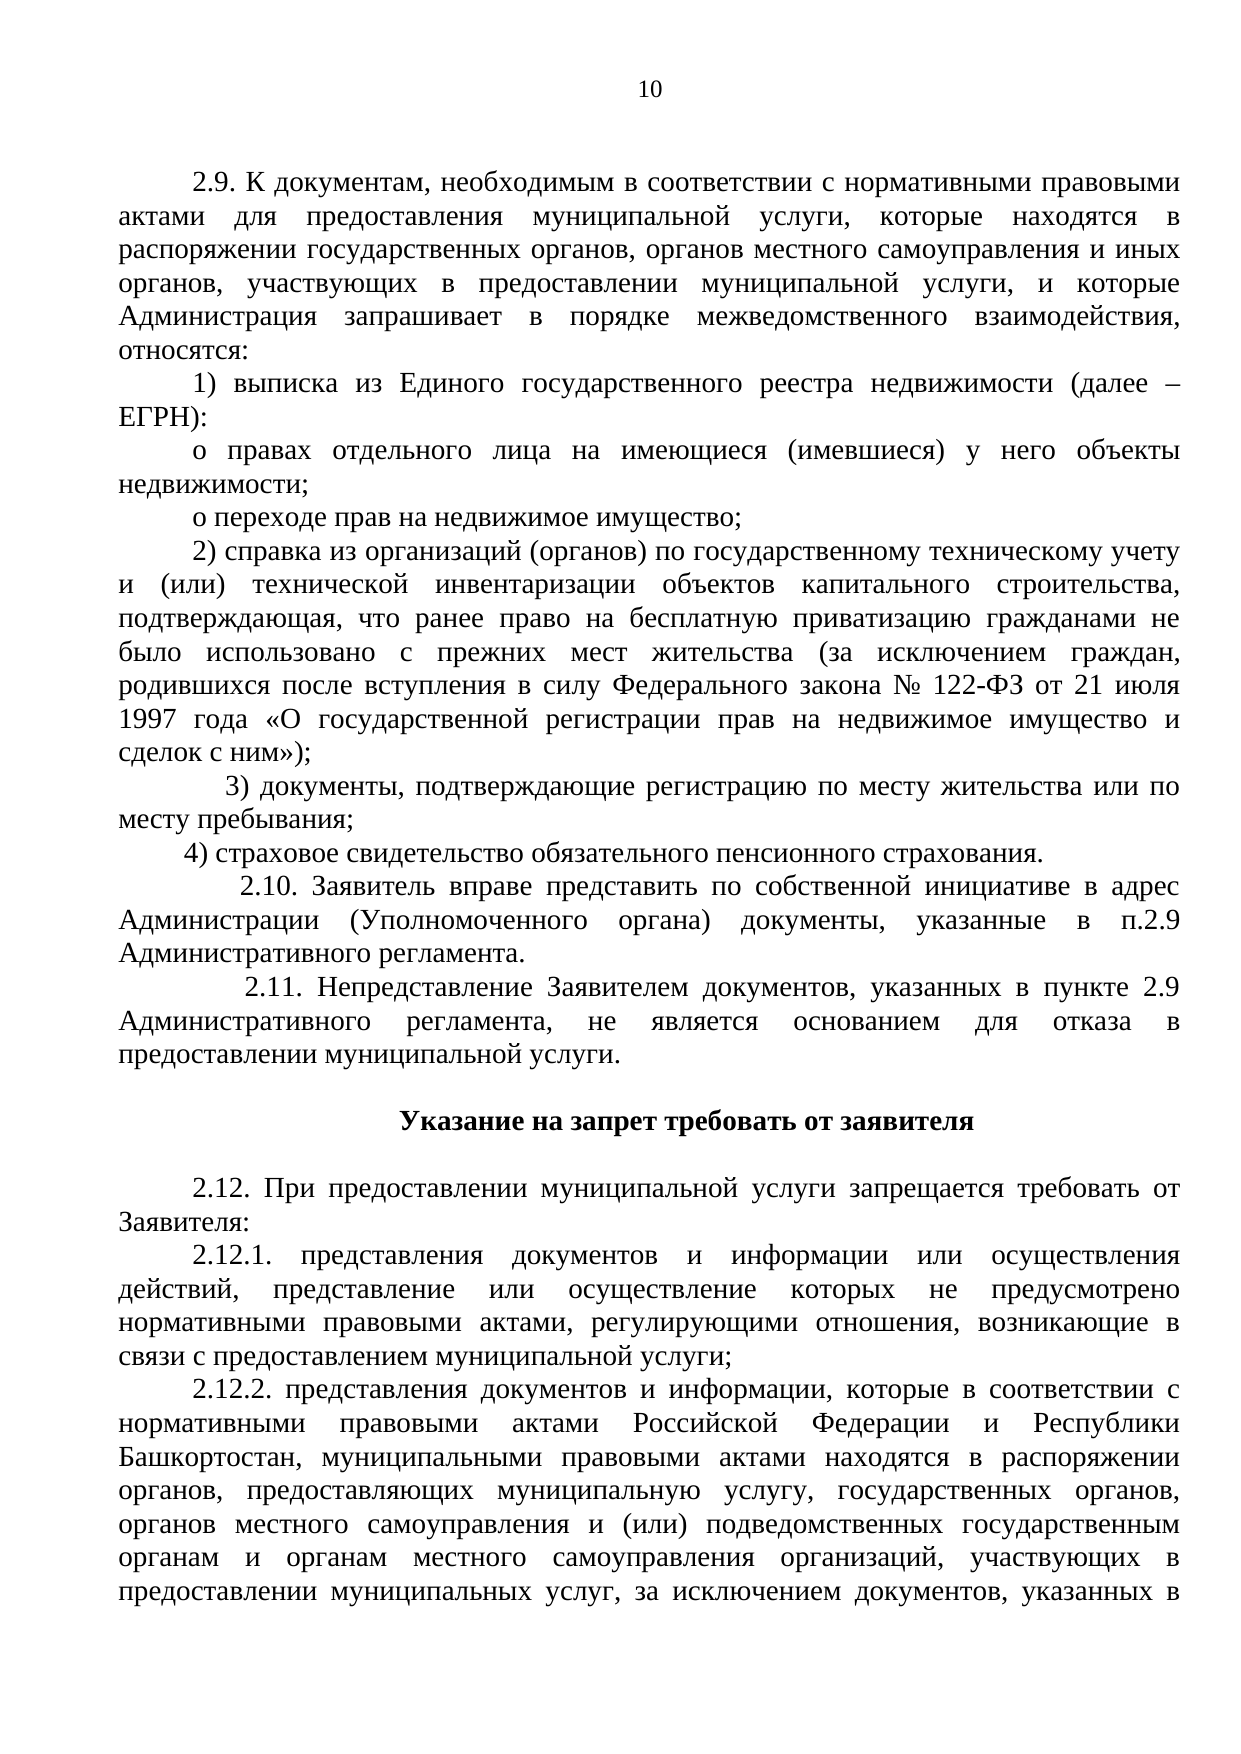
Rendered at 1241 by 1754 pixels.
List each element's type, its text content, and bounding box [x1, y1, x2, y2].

text о правах отдельного лица на имеющиеся (имевшиеся) у него объекты недвижимости; [118, 432, 1181, 499]
text 2.12. При предоставлении муниципальной услуги запрещается требовать от Заявителя: [118, 1170, 1181, 1237]
text Указание на запрет требовать от заявителя [118, 1103, 1181, 1137]
text 2) справка из организаций (органов) по государственному техническому учету и (или) технической инвентаризации объектов капитального строительства, подтверждающая, что ранее право на бесплатную приватизацию гражданами не было использовано с прежних мест жительства (за исключением граждан, родившихся после вступления в силу Федерального закона № 122-ФЗ от 21 июля 1997 года «О государственной регистрации прав на недвижимое имущество и сделок с ним»); [118, 533, 1181, 768]
text 4) страховое свидетельство обязательного пенсионного страхования. [118, 835, 1181, 868]
text 3) документы, подтверждающие регистрацию по месту жительства или по месту пребывания; [118, 768, 1181, 835]
text 1) выписка из Единого государственного реестра недвижимости (далее – ЕГРН): [118, 365, 1181, 432]
text 2.9. К документам, необходимым в соответствии с нормативными правовыми актами для предоставления муниципальной услуги, которые находятся в распоряжении государственных органов, органов местного самоуправления и иных органов, участвующих в предоставлении муниципальной услуги, и которые Администрация запрашивает в порядке межведомственного взаимодействия, относятся: [118, 164, 1181, 365]
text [118, 1372, 1181, 1606]
text 2.12.1. представления документов и информации или осуществления действий, представление или осуществление которых не предусмотрено нормативными правовыми актами, регулирующими отношения, возникающие в связи с предоставлением муниципальной услуги; [118, 1237, 1181, 1372]
text 2.11. Непредставление Заявителем документов, указанных в пункте 2.9 Административного регламента, не является основанием для отказа в предоставлении муниципальной услуги. [118, 969, 1181, 1070]
text о переходе прав на недвижимое имущество; [118, 499, 1181, 533]
text 2.10. Заявитель вправе представить по собственной инициативе в адрес Администрации (Уполномоченного органа) документы, указанные в п.2.9 Административного регламента. [118, 868, 1181, 969]
